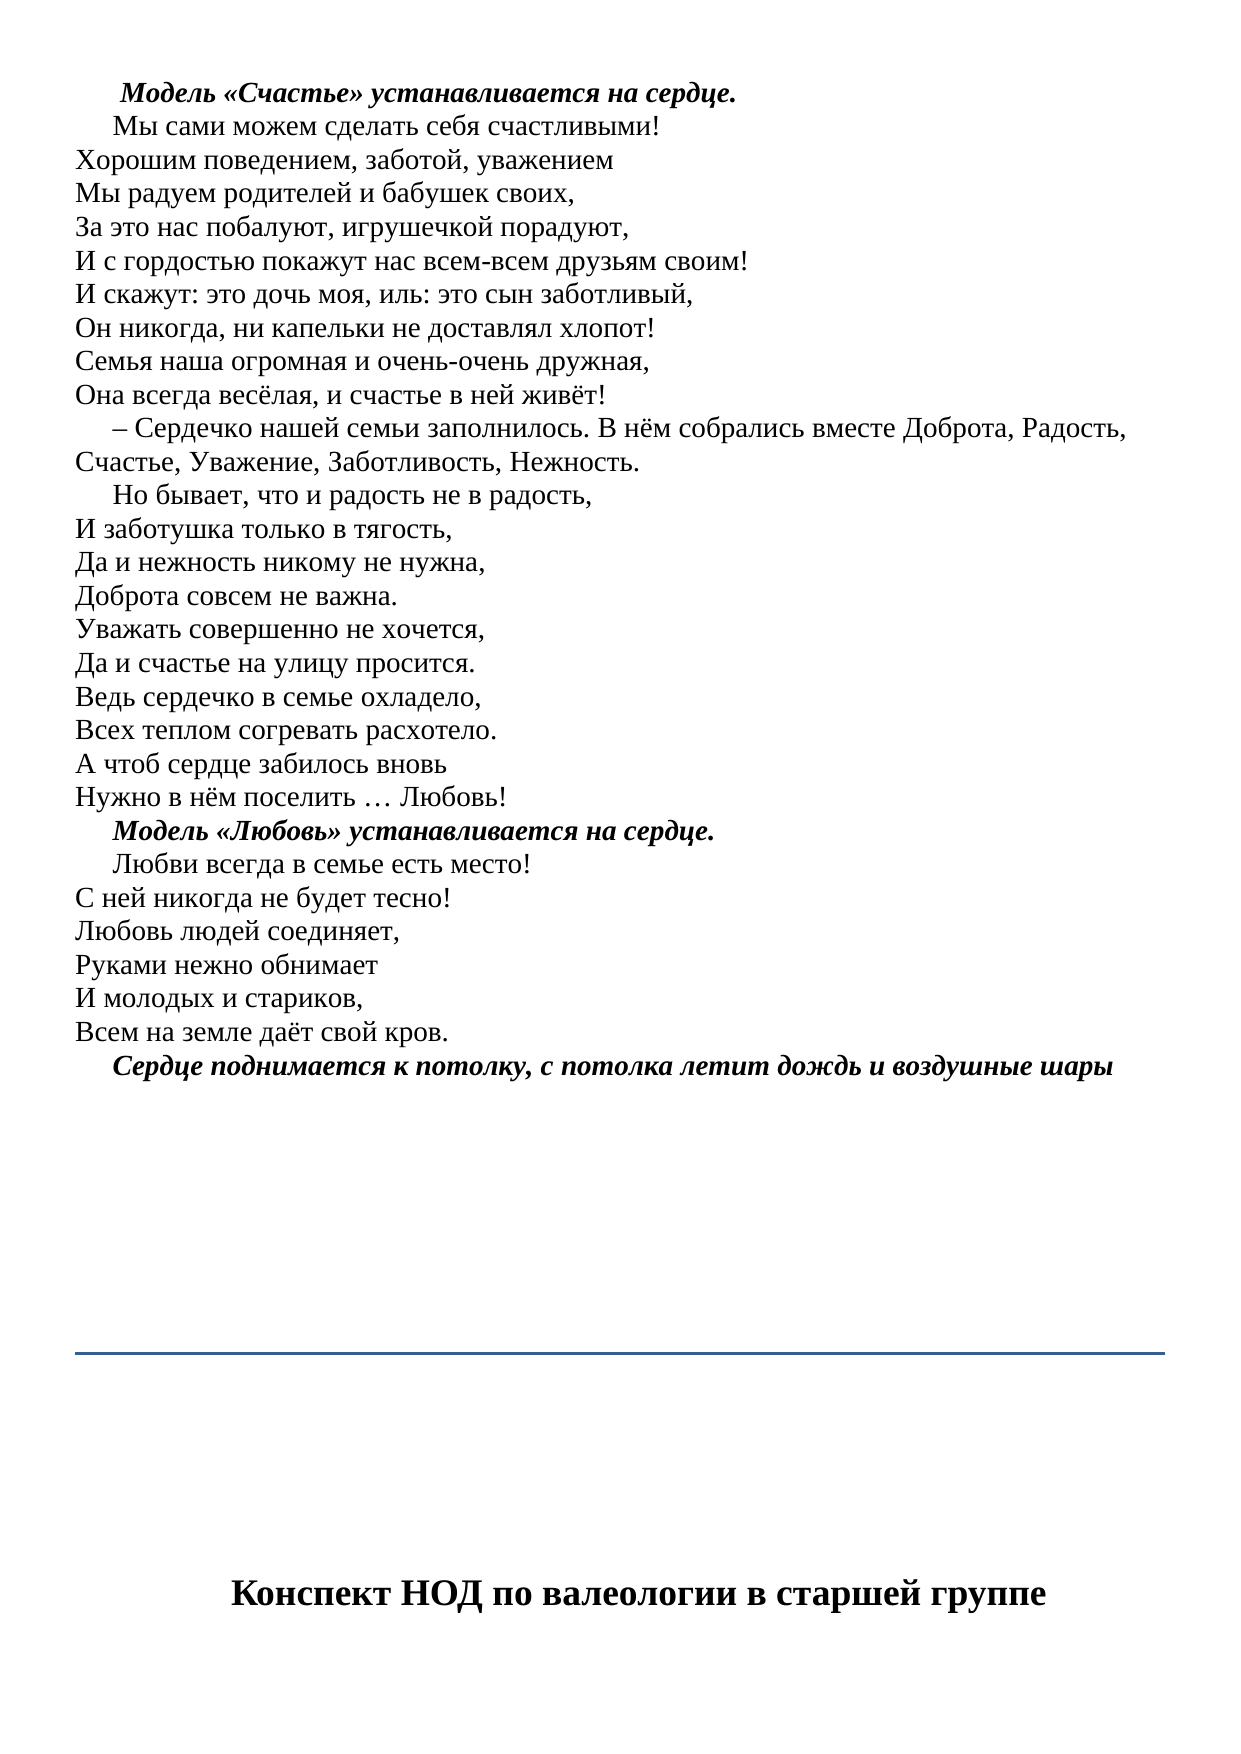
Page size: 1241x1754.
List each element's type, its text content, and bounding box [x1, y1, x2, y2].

text Модель «Любовь» устанавливается на сердце. [75, 813, 1165, 846]
text Любви всегда в семье есть место! С ней никогда не будет тесно! Любовь людей соединяет, Руками нежно обнимает И молодых и стариков, Всем на земле даёт свой кров. [75, 846, 1165, 1048]
text – Сердечко нашей семьи заполнилось. В нём собрались вместе Доброта, Радость, Счастье, Уважение, Заботливость, Нежность. [75, 410, 1165, 477]
text Сердце поднимается к потолку, с потолка летит дождь и воздушные шары [75, 1048, 1165, 1081]
text Модель «Счастье» устанавливается на сердце. [75, 75, 1165, 108]
text Но бывает, что и радость не в радость, И заботушка только в тягость, Да и нежность никому не нужна, Доброта совсем не важна. Уважать совершенно не хочется, Да и счастье на улицу просится. Ведь сердечко в семье охладело, Всех теплом согревать расхотело. А чтоб сердце забилось вновь Нужно в нём поселить … Любовь! [75, 477, 1165, 813]
text Конспект НОД по валеологии в старшей группе [75, 1570, 1165, 1613]
text Мы сами можем сделать себя счастливыми! Хорошим поведением, заботой, уважением Мы радуем родителей и бабушек своих, За это нас побалуют, игрушечкой порадуют, И с гордостью покажут нас всем-всем друзьям своим! И скажут: это дочь моя, иль: это сын заботливый, Он никогда, ни капельки не доставлял хлопот! Семья наша огромная и очень-очень дружная, Она всегда весёлая, и счастье в ней живёт! [75, 108, 1165, 410]
